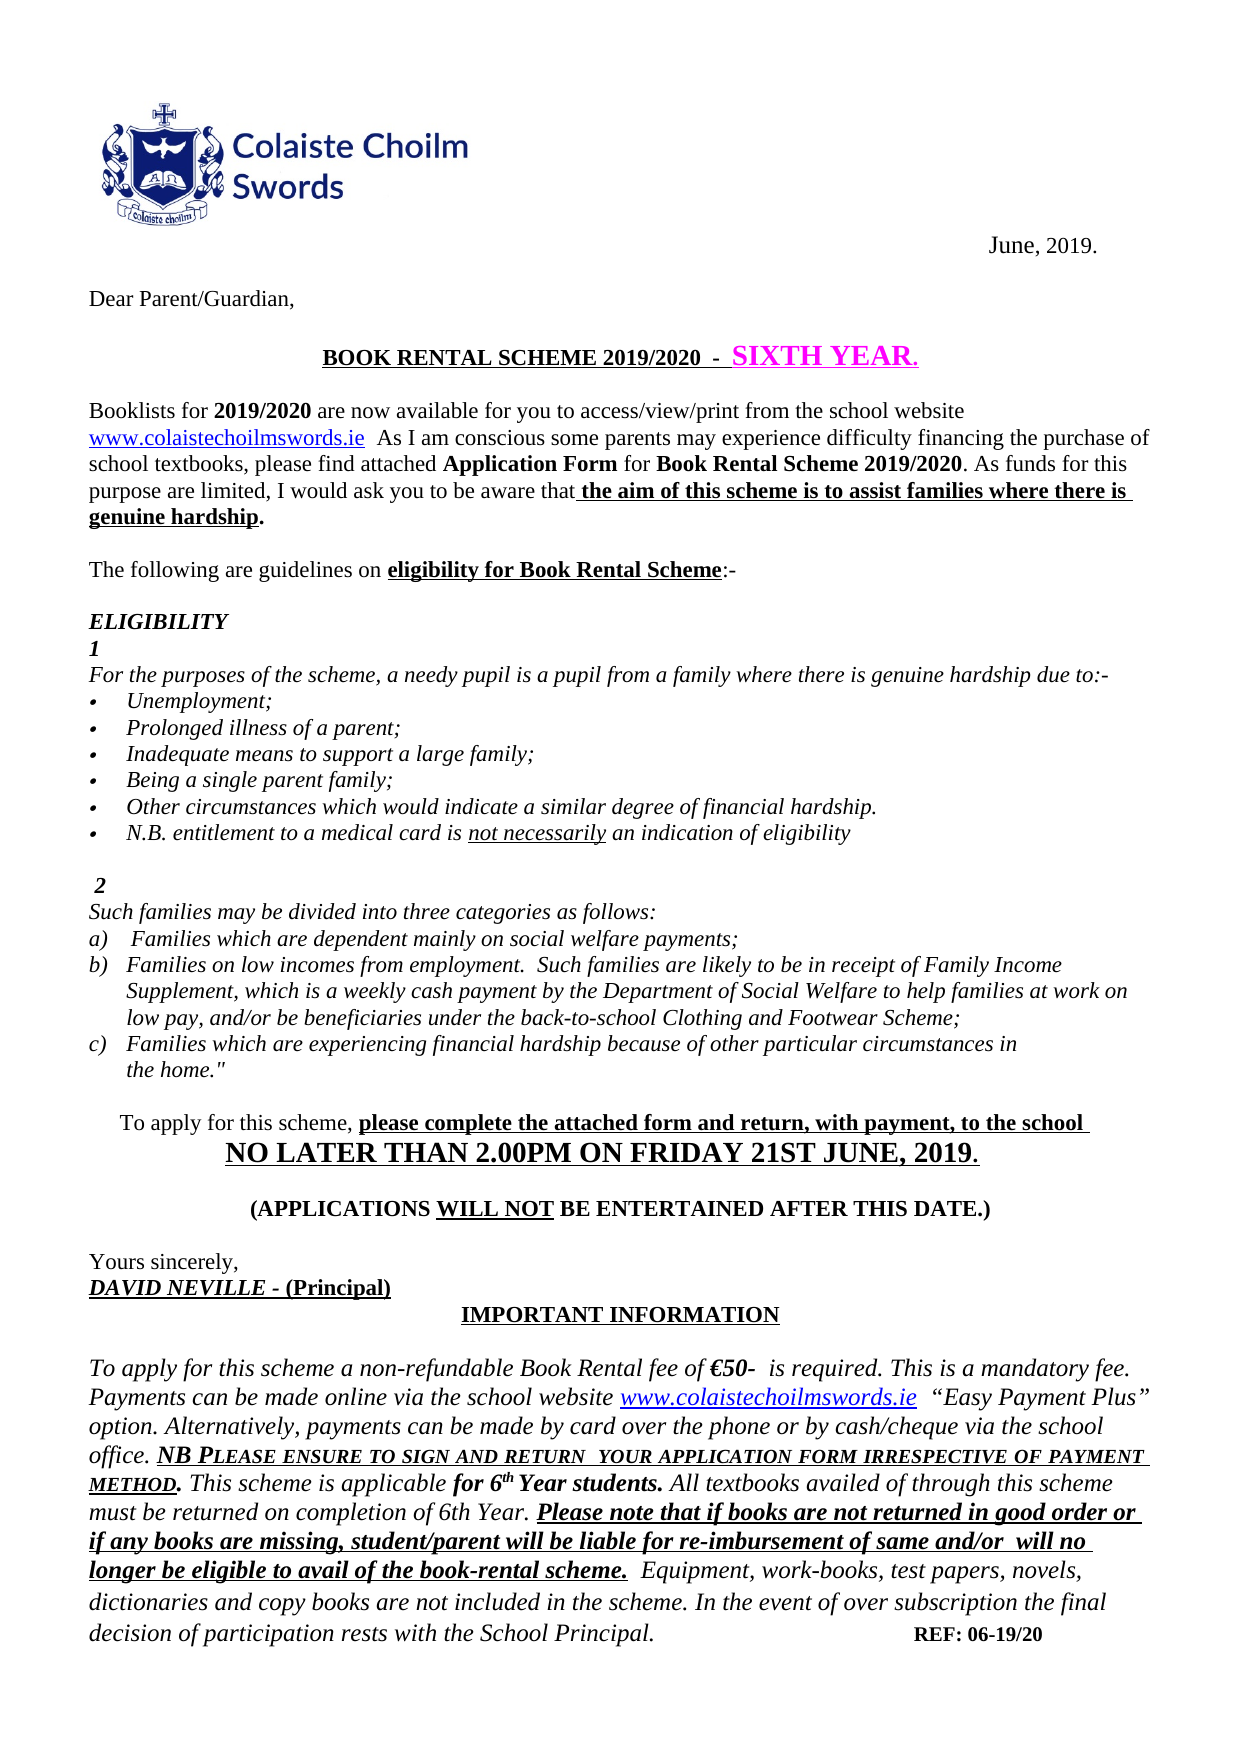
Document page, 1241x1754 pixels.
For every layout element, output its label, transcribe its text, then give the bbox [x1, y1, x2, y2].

text the home." [126, 1056, 1152, 1083]
text The following are guidelines on eligibility for Book Rental Scheme:- [89, 556, 1152, 582]
text (APPLICATIONS WILL NOT BE ENTERTAINED AFTER THIS DATE.) [89, 1195, 1152, 1222]
list N.B. entitlement to a medical card is not necessarily an indication of eligibility [89, 819, 1152, 846]
text ELIGIBILITY [89, 608, 1152, 635]
text DAVID NEVILLE - (Principal) [89, 1274, 1152, 1301]
text 1 [89, 635, 1152, 661]
list Being a single parent family; [89, 767, 1152, 793]
text 2 [89, 872, 1152, 898]
list Unemployment; [89, 687, 1152, 714]
list Other circumstances which would indicate a similar degree of financial hardship. [89, 793, 1152, 819]
text June, 2019. [914, 230, 1152, 259]
list Inadequate means to support a large family; [89, 740, 1152, 767]
text Booklists for 2019/2020 are now available for you to access/view/print from the school website www.colaistechoilmswords.ie As I am conscious some parents may experience difficulty financing the purchase of school textbooks, please find attached Application Form for Book Rental Scheme 2019/2020. As funds for this purpose are limited, I would ask you to be aware that the aim of this scheme is to assist families where there is genuine hardship. [89, 398, 1152, 529]
text a) Families which are dependent mainly on social welfare payments; [51, 925, 1152, 951]
text To apply for this scheme, please complete the attached form and return, with payment, to the school [51, 1109, 1152, 1136]
text Such families may be divided into three categories as follows: [89, 898, 1152, 925]
text Dear Parent/Guardian, [89, 285, 1152, 311]
text To apply for this scheme a non-refundable Book Rental fee of €50- is required. This is a mandatory fee. Payments can be made online via the school website www.colaistechoilmswords.ie “Easy Payment Plus” option. Alternatively, payments can be made by card over the phone or by cash/cheque via the school office. NB Please ensure to sign and return your application form irrespective of payment method. This scheme is applicable for 6th Year students. All textbooks availed of through this scheme must be returned on completion of 6th Year. Please note that if books are not returned in good order or if any books are missing, student/parent will be liable for re-imbursement of same and/or will no longer be eligible to avail of the book-rental scheme. Equipment, work-books, test papers, novels, dictionaries and copy books are not included in the scheme. In the event of over subscription the final decision of participation rests with the School Principal. REF: 06-19/20 [89, 1353, 1152, 1646]
picture [88, 101, 545, 230]
text BOOK RENTAL SCHEME 2019/2020 - SIXTH YEAR. [89, 338, 1152, 371]
text NO LATER THAN 2.00PM ON FRIDAY 21ST JUNE, 2019. [51, 1136, 1152, 1169]
text Yours sincerely, [89, 1248, 1152, 1274]
text For the purposes of the scheme, a needy pupil is a pupil from a family where there is genuine hardship due to:- [89, 661, 1152, 687]
text IMPORTANT INFORMATION [89, 1301, 1152, 1327]
text b) Families on low incomes from employment. Such families are likely to be in receipt of Family Income Supplement, which is a weekly cash payment by the Department of Social Welfare to help families at work on low pay, and/or be beneficiaries under the back-to-school Clothing and Footwear Scheme; [89, 951, 1152, 1030]
list Prolonged illness of a parent; [89, 714, 1152, 740]
text c) Families which are experiencing financial hardship because of other particular circumstances in [89, 1030, 1152, 1056]
